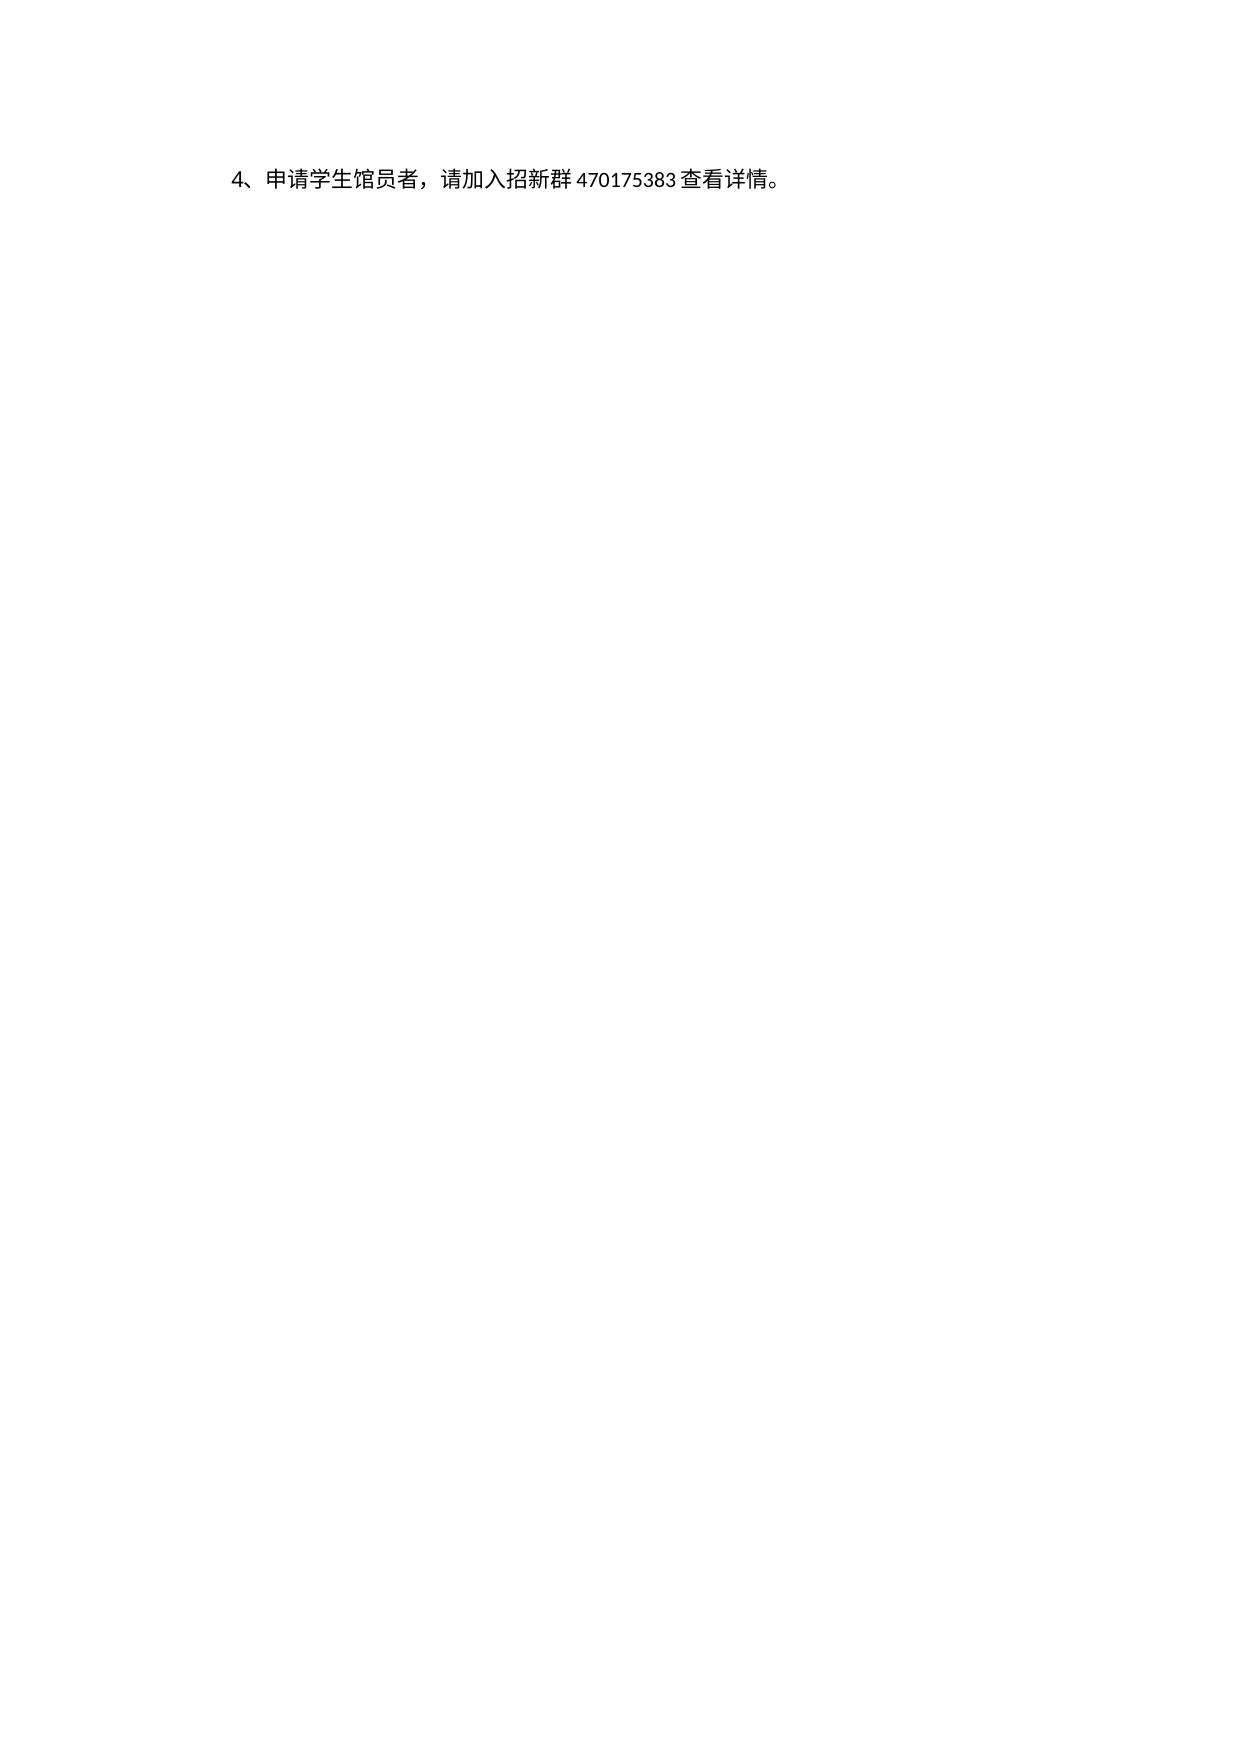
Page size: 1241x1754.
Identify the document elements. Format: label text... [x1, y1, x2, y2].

list 申请学生馆员者，请加入招新群470175383查看详情。 [187, 162, 1053, 194]
